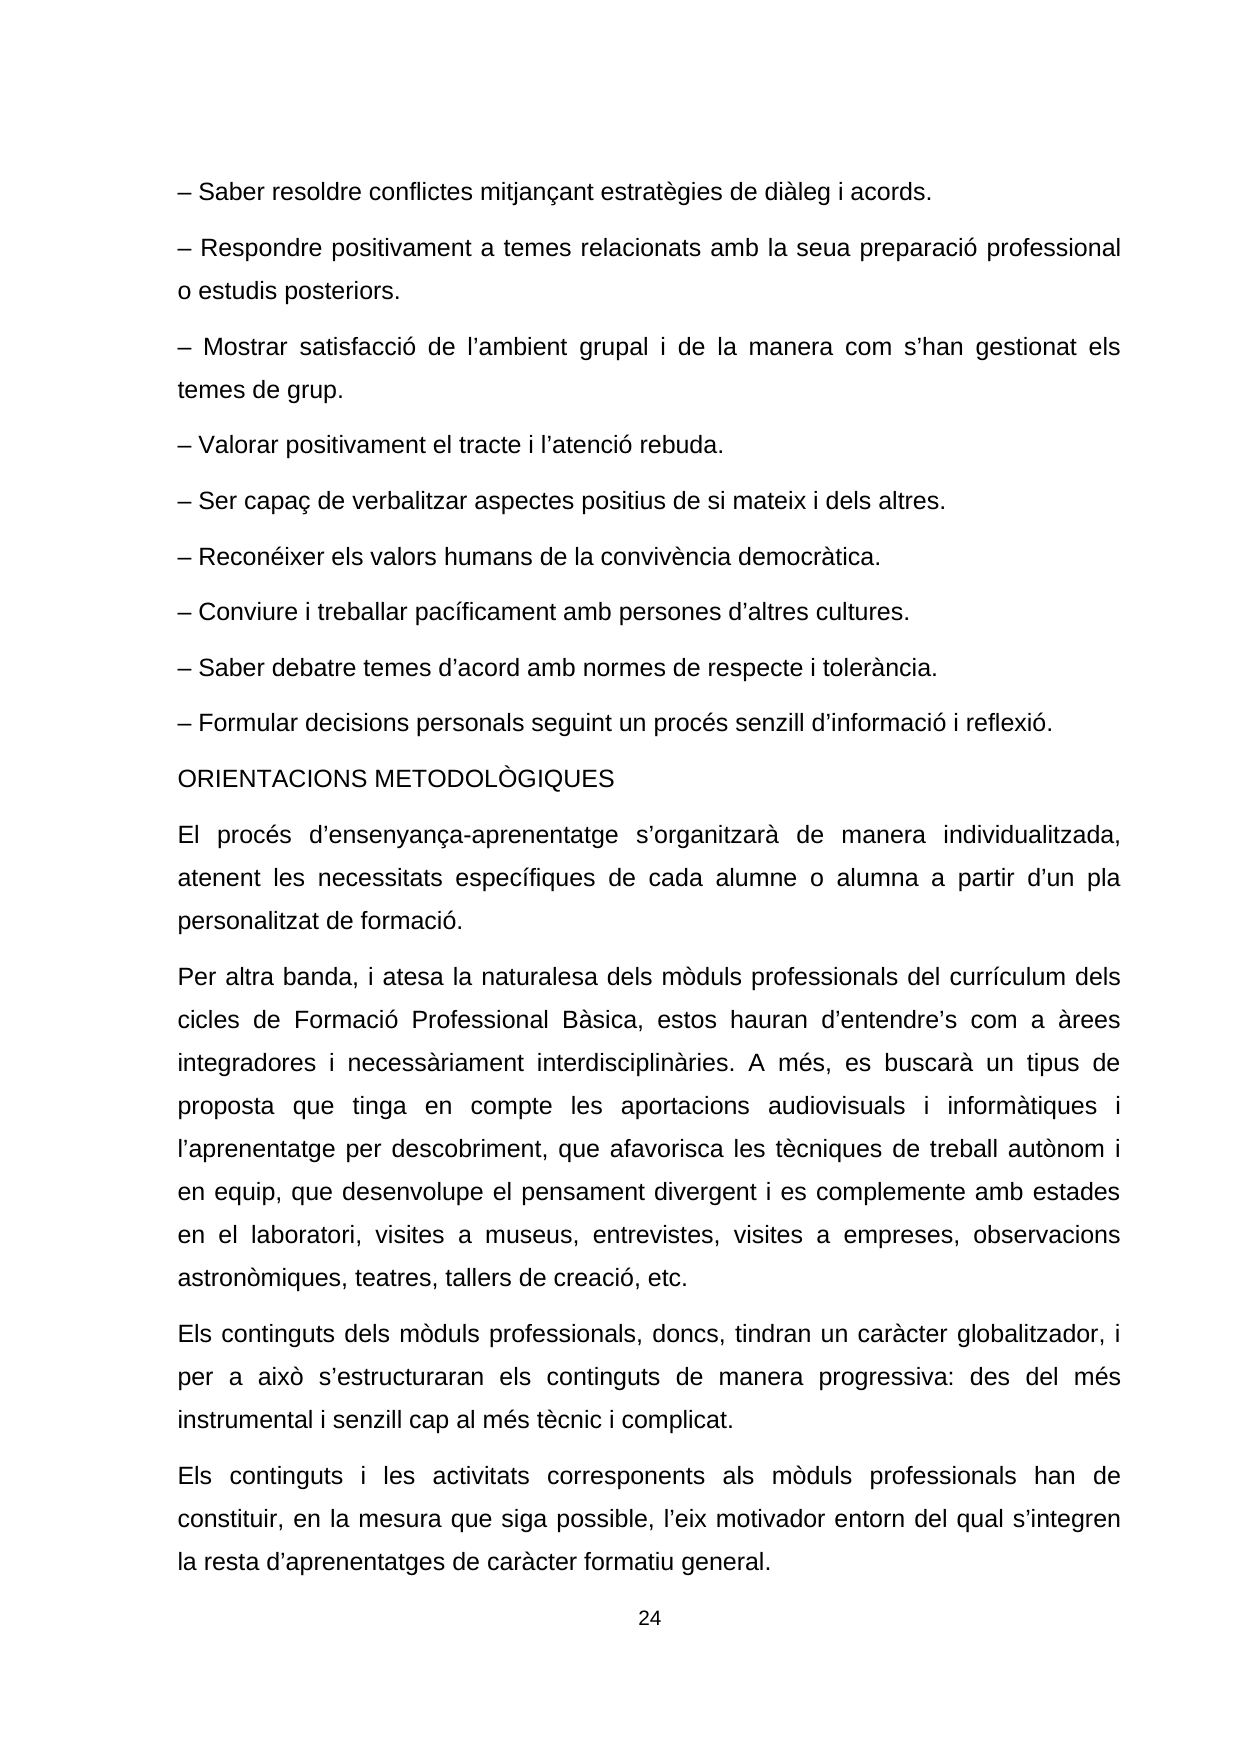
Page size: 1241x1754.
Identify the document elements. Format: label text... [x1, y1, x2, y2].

text Per altra banda, i atesa la naturalesa dels mòduls professionals del currículum dels cicles de Formació Professional Bàsica, estos hauran d’entendre’s com a àrees integradores i necessàriament interdisciplinàries. A més, es buscarà un tipus de proposta que tinga en compte les aportacions audiovisuals i informàtiques i l’aprenentatge per descobriment, que afavorisca les tècniques de treball autònom i en equip, que desenvolupe el pensament divergent i es complemente amb estades en el laboratori, visites a museus, entrevistes, visites a empreses, observacions astronòmiques, teatres, tallers de creació, etc. [177, 962, 1122, 1292]
text Els continguts i les activitats corresponents als mòduls professionals han de constituir, en la mesura que siga possible, l’eix motivador entorn del qual s’integren la resta d’aprenentatges de caràcter formatiu general. [177, 1461, 1122, 1576]
text Els continguts dels mòduls professionals, doncs, tindran un caràcter globalitzador, i per a això s’estructuraran els continguts de manera progressiva: des del més instrumental i senzill cap al més tècnic i complicat. [177, 1319, 1122, 1434]
text – Saber resoldre conflictes mitjançant estratègies de diàleg i acords. [177, 177, 1122, 206]
text – Valorar positivament el tracte i l’atenció rebuda. [177, 430, 1122, 459]
text – Reconéixer els valors humans de la convivència democràtica. [177, 542, 1122, 570]
text ORIENTACIONS METODOLÒGIQUES [177, 764, 1122, 793]
text – Conviure i treballar pacíficament amb persones d’altres cultures. [177, 597, 1122, 626]
text – Saber debatre temes d’acord amb normes de respecte i tolerància. [177, 653, 1122, 682]
text – Respondre positivament a temes relacionats amb la seua preparació professional o estudis posteriors. [177, 233, 1122, 305]
text – Mostrar satisfacció de l’ambient grupal i de la manera com s’han gestionat els temes de grup. [177, 332, 1122, 403]
text – Formular decisions personals seguint un procés senzill d’informació i reflexió. [177, 708, 1122, 737]
text – Ser capaç de verbalitzar aspectes positius de si mateix i dels altres. [177, 486, 1122, 515]
text El procés d’ensenyança-aprenentatge s’organitzarà de manera individualitzada, atenent les necessitats específiques de cada alumne o alumna a partir d’un pla personalitzat de formació. [177, 820, 1122, 935]
